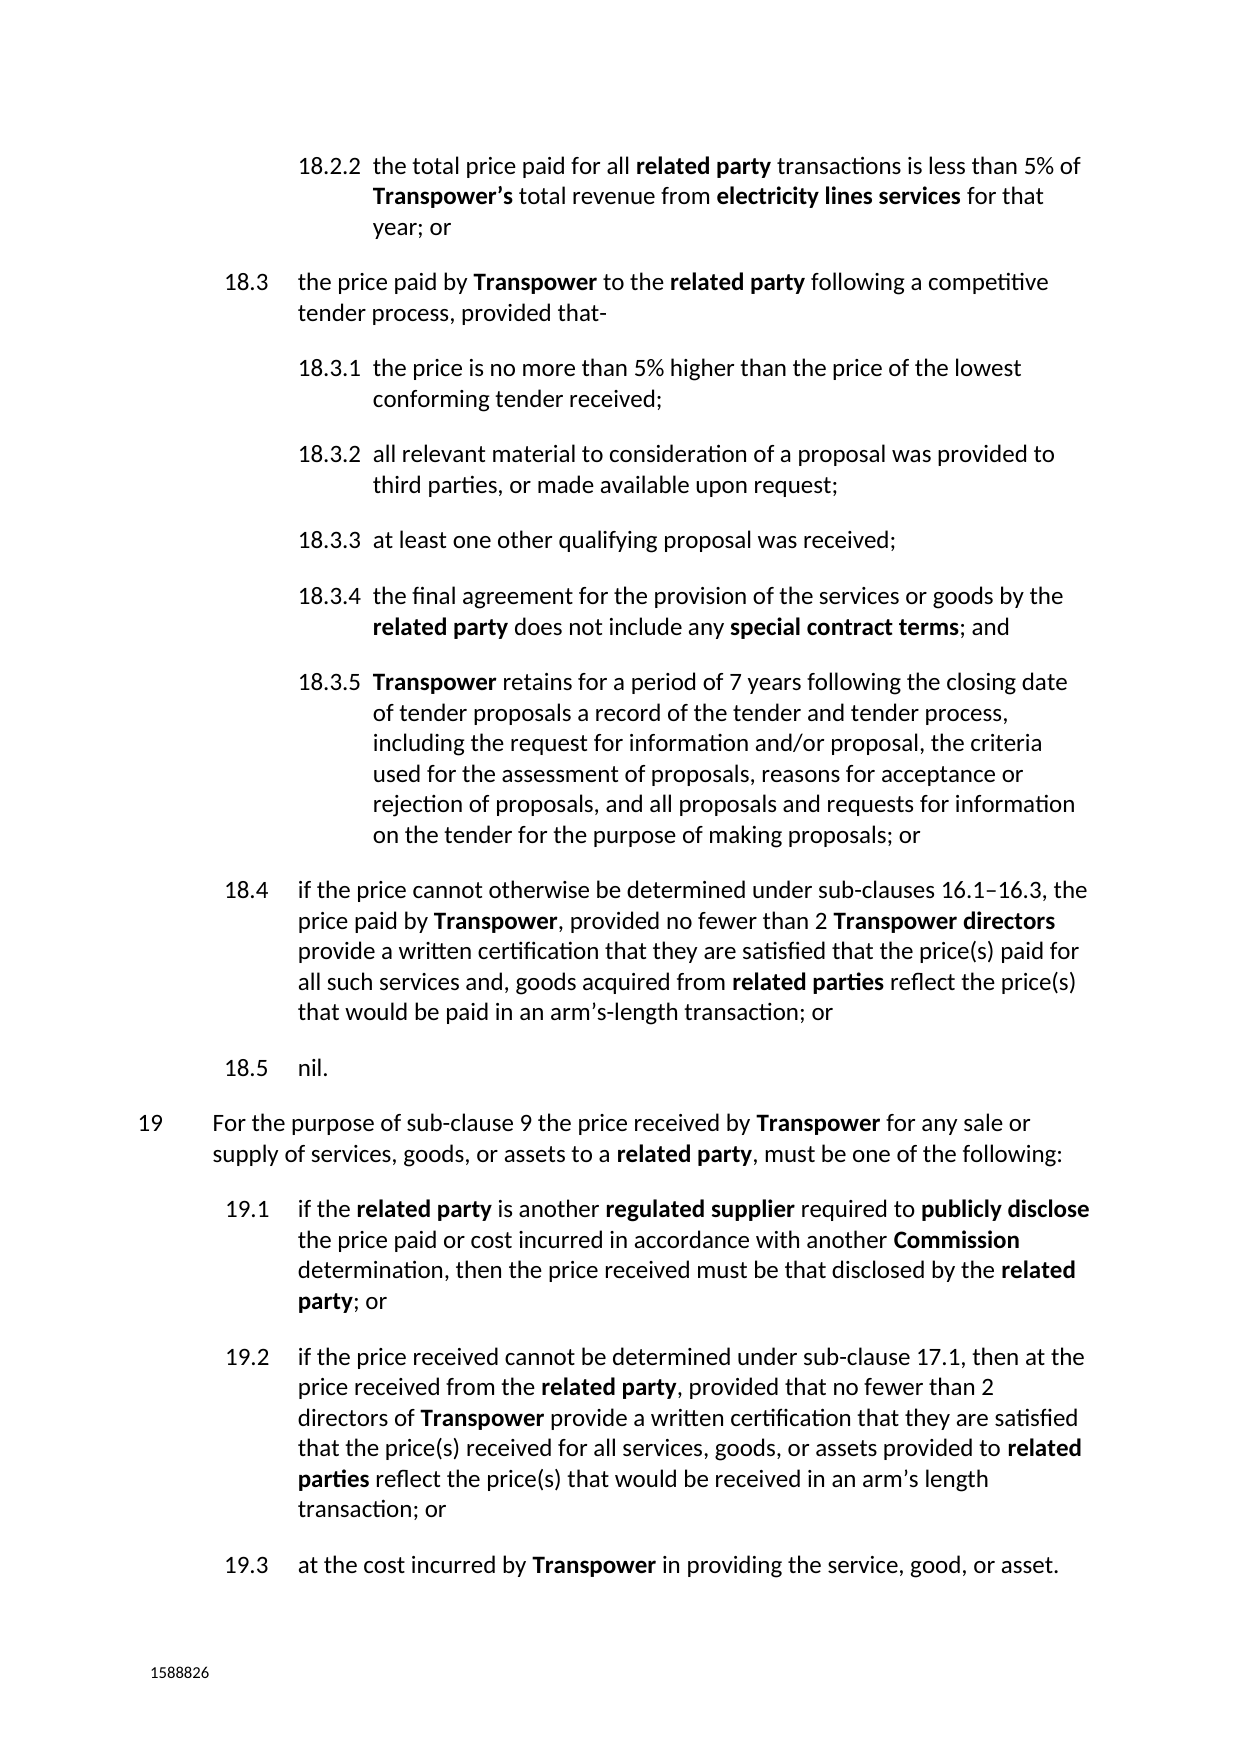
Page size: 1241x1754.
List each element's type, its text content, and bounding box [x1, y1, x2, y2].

list the final agreement for the provision of the services or goods by the related party does not include any special contract terms; and [298, 580, 1090, 641]
list 19.2 if the price received cannot be determined under sub-clause 17.1, then at the price received from the related party, provided that no fewer than 2 directors of Transpower provide a written certification that they are satisfied that the price(s) received for all services, goods, or assets provided to related parties reflect the price(s) that would be received in an arm’s length transaction; or [225, 1341, 1090, 1524]
list the total price paid for all related party transactions is less than 5% of Transpower’s total revenue from electricity lines services for that year; or [298, 150, 1090, 242]
list the price paid by Transpower to the related party following a competitive tender process, provided that- [224, 267, 1090, 328]
list For the purpose of sub-clause 9 the price received by Transpower for any sale or supply of services, goods, or assets to a related party, must be one of the following: [137, 1107, 1090, 1168]
list the price is no more than 5% higher than the price of the lowest conforming tender received; [298, 353, 1090, 414]
list 19.1 if the related party is another regulated supplier required to publicly disclose the price paid or cost incurred in accordance with another Commission determination, then the price received must be that disclosed by the related party; or [225, 1193, 1090, 1316]
list all relevant material to consideration of a proposal was provided to third parties, or made available upon request; [298, 439, 1090, 500]
list 18.5 nil. [224, 1052, 1090, 1082]
list 18.4 if the price cannot otherwise be determined under sub-clauses 16.1–16.3, the price paid by Transpower, provided no fewer than 2 Transpower directors provide a written certification that they are satisfied that the price(s) paid for all such services and, goods acquired from related parties reflect the price(s) that would be paid in an arm’s-length transaction; or [224, 874, 1090, 1027]
list Transpower retains for a period of 7 years following the closing date of tender proposals a record of the tender and tender process, including the request for information and/or proposal, the criteria used for the assessment of proposals, reasons for acceptance or rejection of proposals, and all proposals and requests for information on the tender for the purpose of making proposals; or [298, 666, 1090, 849]
list at least one other qualifying proposal was received; [298, 525, 1090, 555]
list 19.3 at the cost incurred by Transpower in providing the service, good, or asset. [224, 1549, 1090, 1579]
